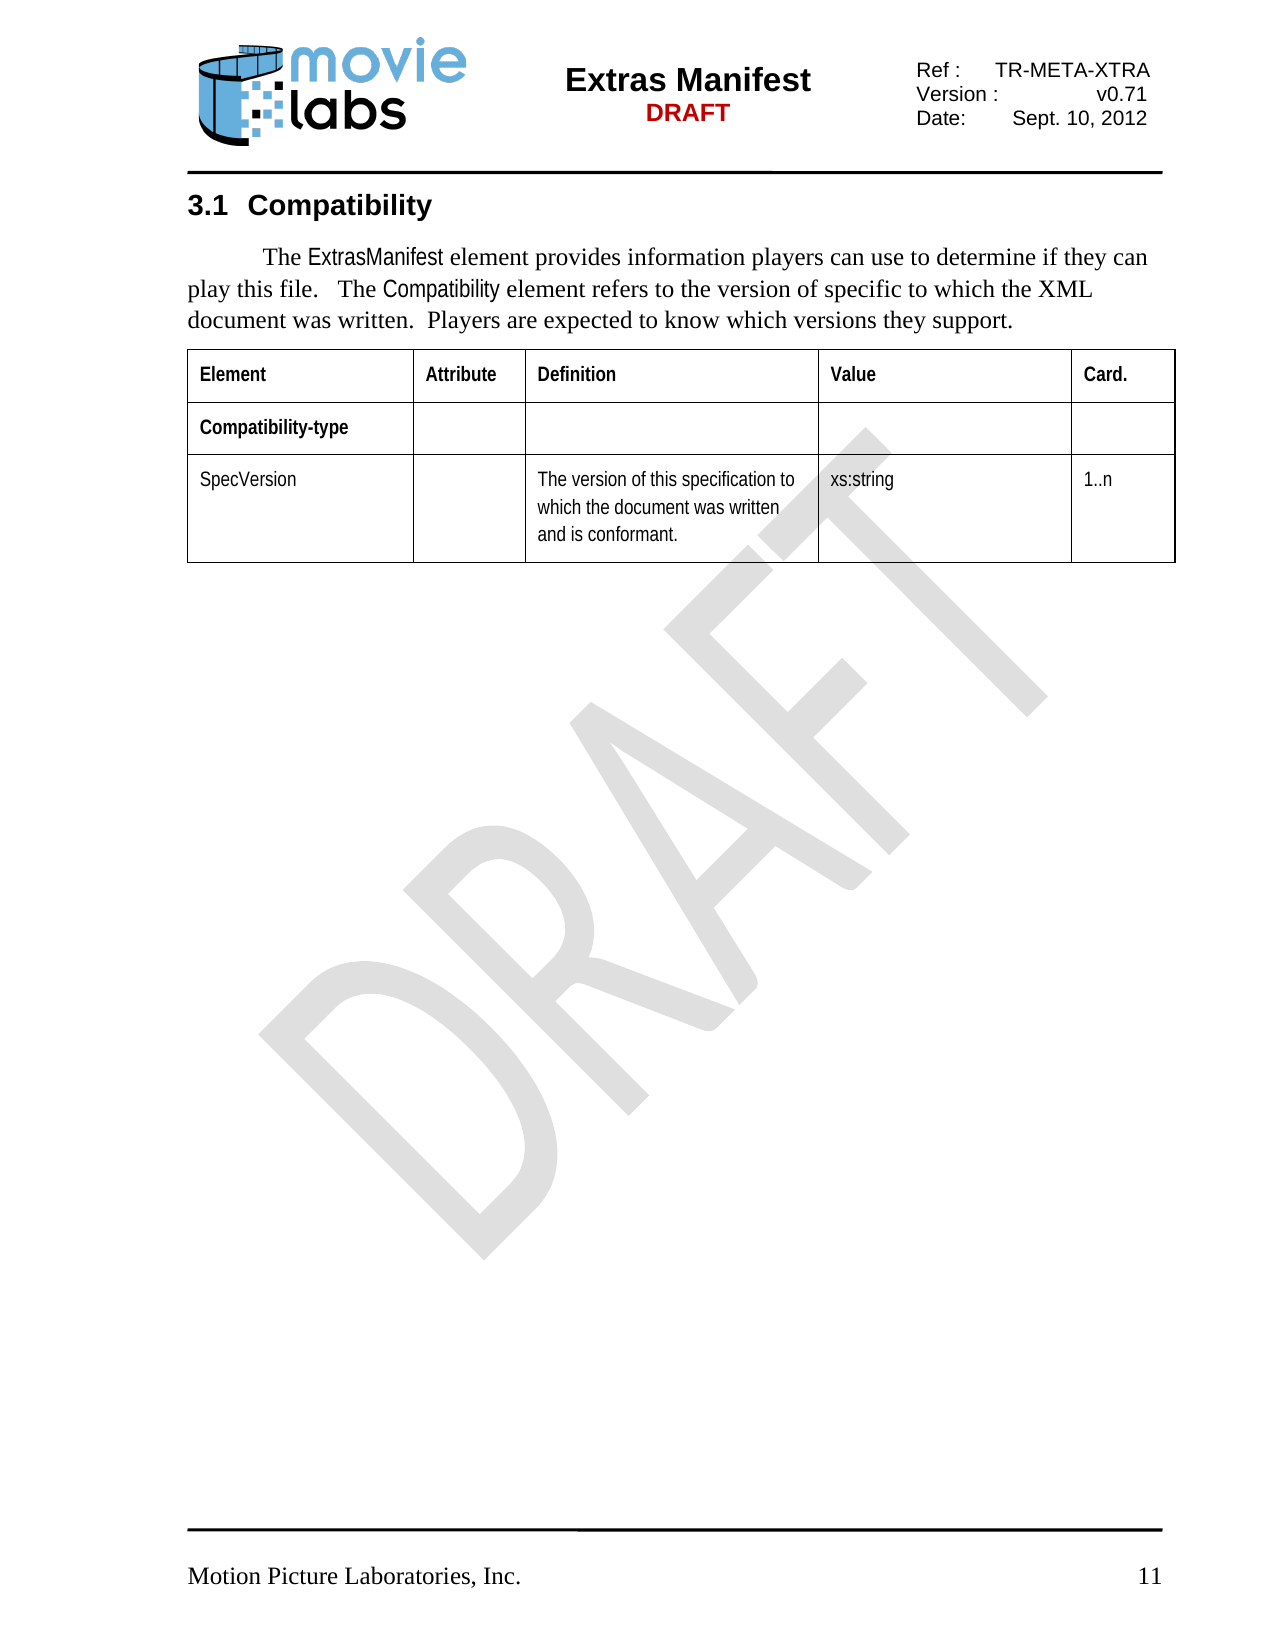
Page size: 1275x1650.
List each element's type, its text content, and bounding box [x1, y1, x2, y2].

table_cell [414, 455, 525, 562]
table_cell Compatibility-type [188, 403, 413, 454]
table_cell 1..n [1072, 455, 1174, 562]
subtitle Compatibility [187, 187, 1162, 221]
table_header Attribute [414, 350, 525, 402]
table_cell xs:string [819, 455, 1071, 562]
table_header Value [819, 350, 1071, 402]
table_header Definition [526, 350, 818, 402]
table_cell [526, 403, 818, 454]
table_cell [414, 403, 525, 454]
table_cell SpecVersion [188, 455, 413, 562]
picture [198, 37, 467, 146]
table_cell [1072, 403, 1174, 454]
text The ExtrasManifest element provides information players can use to determine if they can play this file. The Compatibility element refers to the version of specific to which the XML document was written. Players are expected to know which versions they support. [187, 242, 1162, 334]
table_cell The version of this specification to which the document was written and is conformant. [526, 455, 818, 562]
table_cell [819, 403, 1071, 454]
table_header Card. [1072, 350, 1174, 402]
table_header Element [188, 350, 413, 402]
